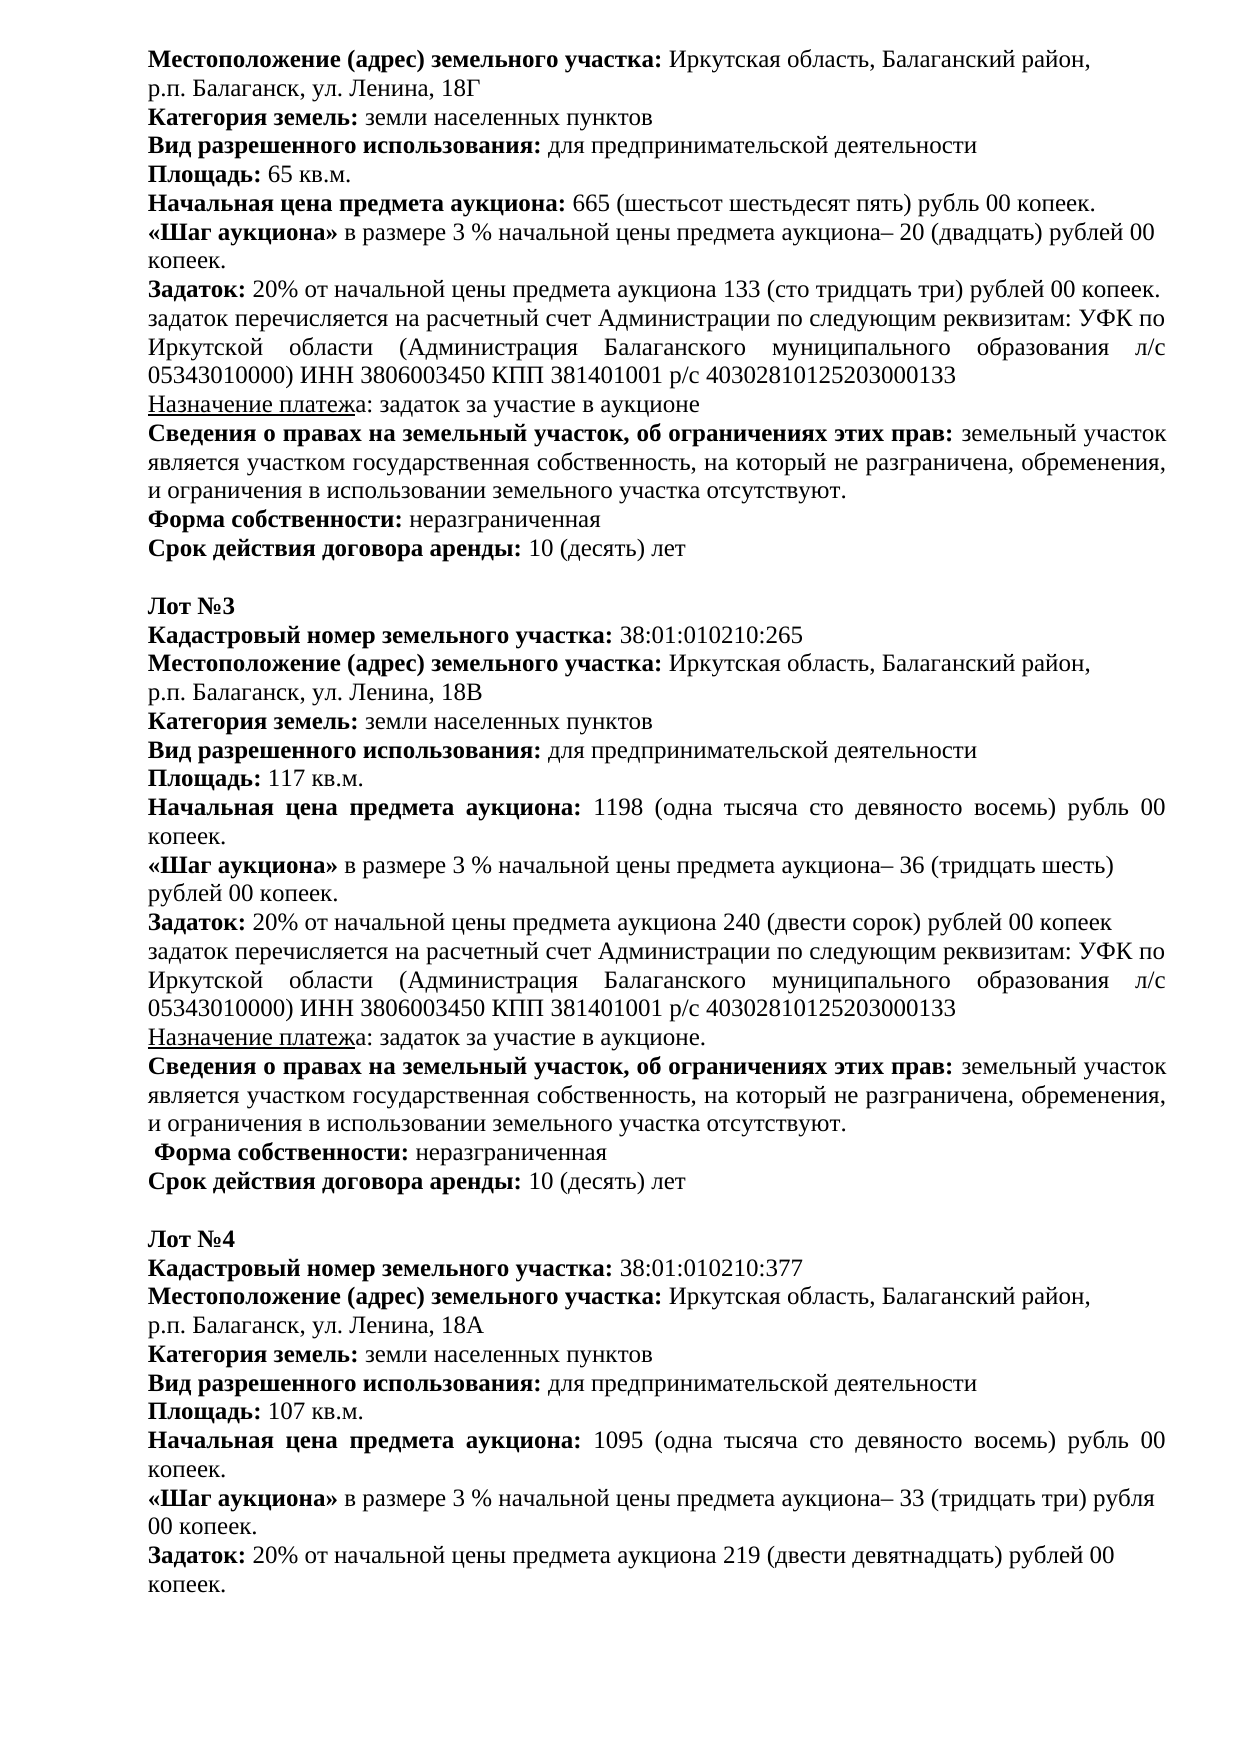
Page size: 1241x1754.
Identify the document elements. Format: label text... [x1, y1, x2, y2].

text Площадь: 65 кв.м. [148, 159, 1167, 188]
text Назначение платежа: задаток за участие в аукционе. [148, 1022, 1167, 1051]
text Лот №4 [148, 1224, 1167, 1253]
text Назначение платежа: задаток за участие в аукционе [148, 389, 1167, 418]
text Задаток: 20% от начальной цены предмета аукциона 133 (сто тридцать три) рублей 00 копеек. [148, 274, 1167, 303]
text Местоположение (адрес) земельного участка: Иркутская область, Балаганский район, р.п. Балаганск, ул. Ленина, 18В [148, 648, 1167, 706]
text Категория земель: земли населенных пунктов [148, 706, 1167, 735]
text Местоположение (адрес) земельного участка: Иркутская область, Балаганский район, р.п. Балаганск, ул. Ленина, 18А [148, 1281, 1167, 1339]
text Вид разрешенного использования: для предпринимательской деятельности [148, 131, 1167, 159]
text Задаток: 20% от начальной цены предмета аукциона 240 (двести сорок) рублей 00 копеек [148, 907, 1167, 936]
text «Шаг аукциона» в размере 3 % начальной цены предмета аукциона– 20 (двадцать) рублей 00 копеек. [148, 217, 1167, 274]
text Форма собственности: неразграниченная [148, 1137, 1167, 1166]
text Форма собственности: неразграниченная [148, 504, 1167, 533]
text Начальная цена предмета аукциона: 1198 (одна тысяча сто девяносто восемь) рубль 00 копеек. [148, 792, 1167, 850]
text Срок действия договора аренды: 10 (десять) лет [148, 1166, 1167, 1195]
text Кадастровый номер земельного участка: 38:01:010210:265 [148, 620, 1167, 648]
text Начальная цена предмета аукциона: 665 (шестьсот шестьдесят пять) рубль 00 копеек. [148, 188, 1167, 217]
text Площадь: 117 кв.м. [148, 763, 1167, 792]
text Вид разрешенного использования: для предпринимательской деятельности [148, 1368, 1167, 1396]
text Категория земель: земли населенных пунктов [148, 1339, 1167, 1368]
text Кадастровый номер земельного участка: 38:01:010210:377 [148, 1253, 1167, 1281]
text Категория земель: земли населенных пунктов [148, 102, 1167, 131]
text «Шаг аукциона» в размере 3 % начальной цены предмета аукциона– 36 (тридцать шесть) рублей 00 копеек. [148, 850, 1167, 907]
text Начальная цена предмета аукциона: 1095 (одна тысяча сто девяносто восемь) рубль 00 копеек. [148, 1425, 1167, 1483]
text Площадь: 107 кв.м. [148, 1396, 1167, 1425]
text Вид разрешенного использования: для предпринимательской деятельности [148, 735, 1167, 763]
text Лот №3 [148, 591, 1167, 620]
text «Шаг аукциона» в размере 3 % начальной цены предмета аукциона– 33 (тридцать три) рубля 00 копеек. [148, 1483, 1167, 1540]
text Срок действия договора аренды: 10 (десять) лет [148, 533, 1167, 562]
text Задаток: 20% от начальной цены предмета аукциона 219 (двести девятнадцать) рублей 00 копеек. [148, 1540, 1167, 1598]
text Местоположение (адрес) земельного участка: Иркутская область, Балаганский район, р.п. Балаганск, ул. Ленина, 18Г [148, 44, 1167, 102]
